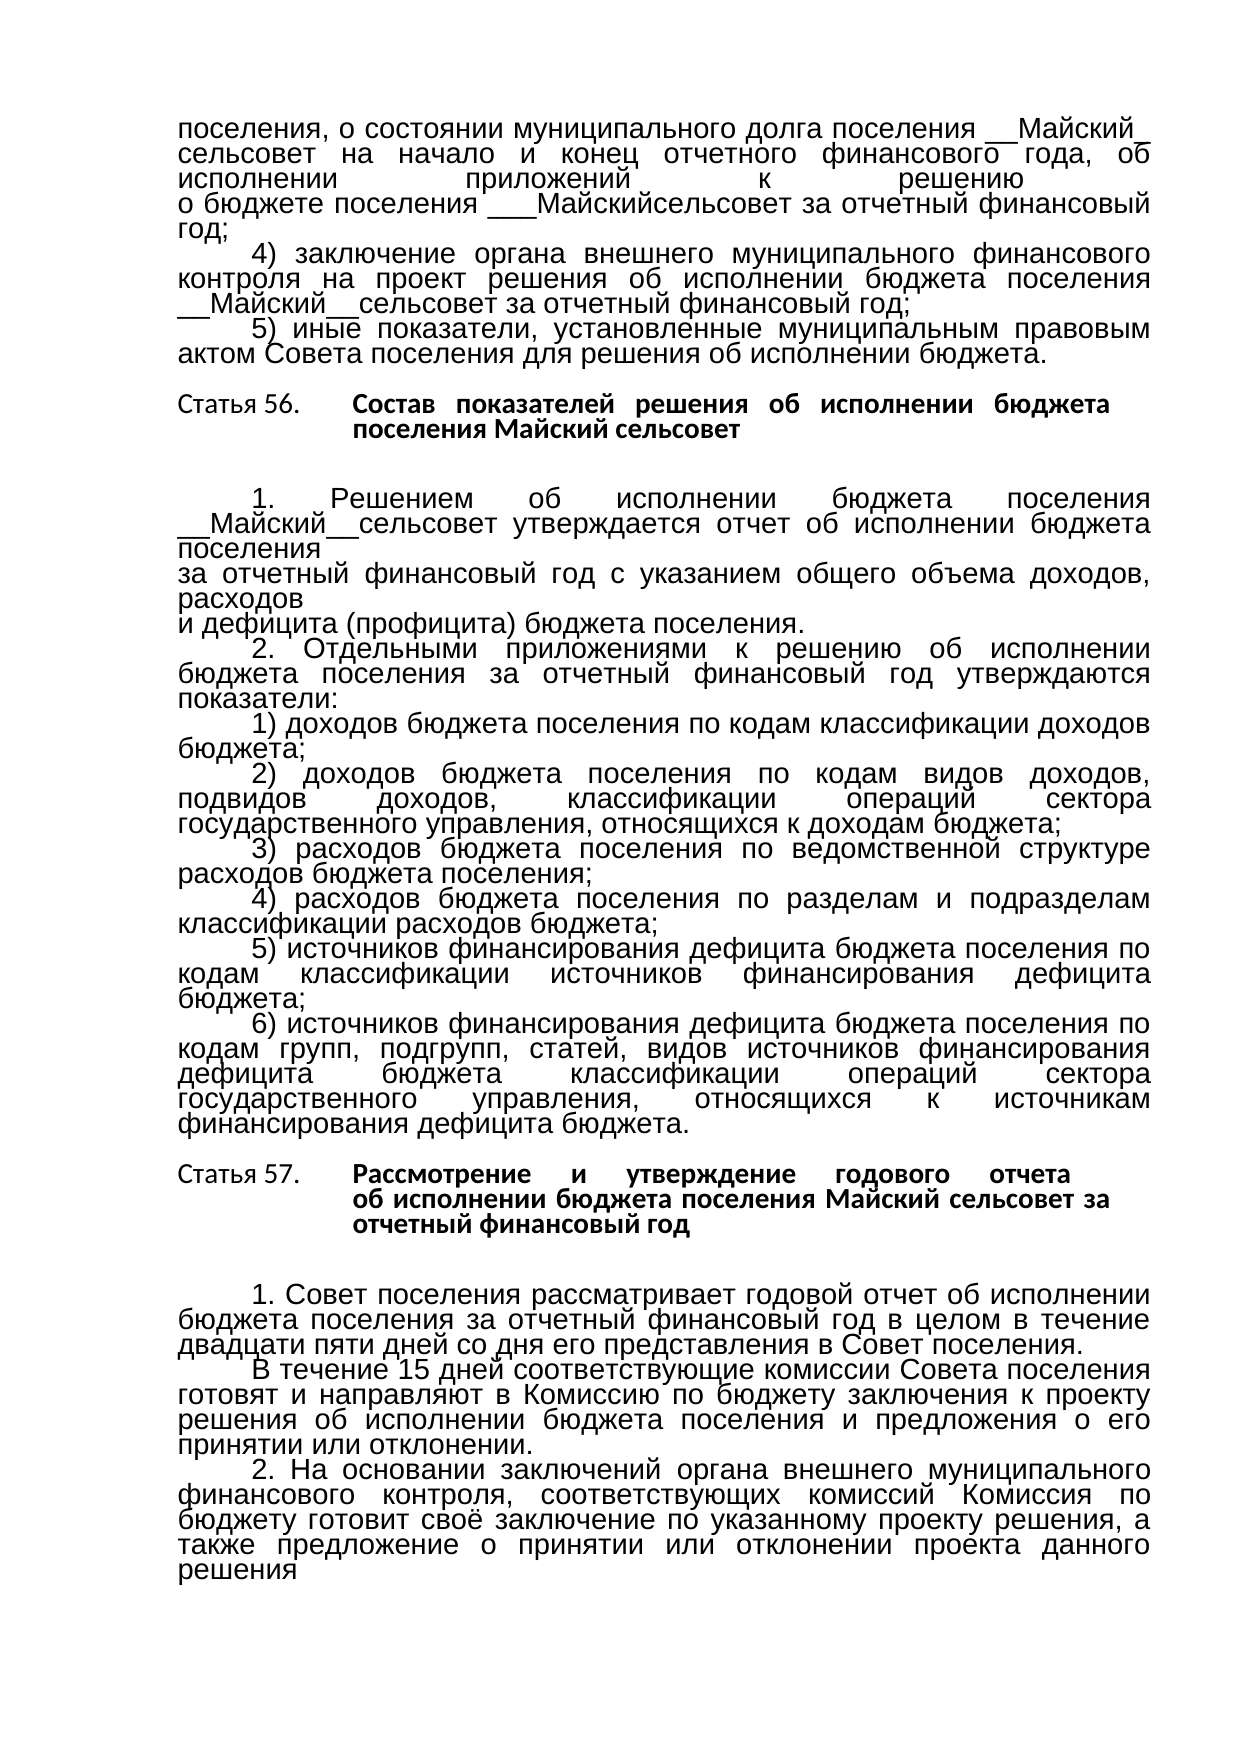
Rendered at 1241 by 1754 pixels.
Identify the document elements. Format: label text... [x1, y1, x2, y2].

text 4) расходов бюджета поселения по разделам и подразделам классификации расходов бюджета; [177, 889, 1152, 939]
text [177, 118, 1152, 243]
table_header Рассмотрение и утверждение годового отчета об исполнении бюджета поселения Майский сельсовет за отчетный финансовый год [341, 1164, 1122, 1260]
text 3) расходов бюджета поселения по ведомственной структуре расходов бюджета поселения; [177, 839, 1152, 889]
text 1. Совет поселения рассматривает годовой отчет об исполнении бюджета поселения за отчетный финансовый год в целом в течение двадцати пяти дней со дня его представления в Совет поселения. [177, 1285, 1152, 1360]
table_header Состав показателей решения об исполнении бюджета поселения Майский сельсовет [341, 393, 1122, 464]
text 1. Решением об исполнении бюджета поселения __Майский__сельсовет утверждается отчет об исполнении бюджета поселения за отчетный финансовый год с указанием общего объема доходов, расходов и дефицита (профицита) бюджета поселения. [177, 489, 1152, 639]
text 2. Отдельными приложениями к решению об исполнении бюджета поселения за отчетный финансовый год утверждаются показатели: [177, 639, 1152, 714]
text В течение 15 дней соответствующие комиссии Совета поселения готовят и направляют в Комиссию по бюджету заключения к проекту решения об исполнении бюджета поселения и предложения о его принятии или отклонении. [177, 1360, 1152, 1460]
text 2) доходов бюджета поселения по кодам видов доходов, подвидов доходов, классификации операций сектора государственного управления, относящихся к доходам бюджета; [177, 764, 1152, 839]
text 5) источников финансирования дефицита бюджета поселения по кодам классификации источников финансирования дефицита бюджета; [177, 939, 1152, 1014]
table_header Статья 57. [166, 1164, 341, 1260]
table_header Статья 56. [166, 393, 341, 464]
text 2. На основании заключений органа внешнего муниципального финансового контроля, соответствующих комиссий Комиссия по бюджету готовит своё заключение по указанному проекту решения, а также предложение о принятии или отклонении проекта данного решения [177, 1460, 1152, 1585]
text 6) источников финансирования дефицита бюджета поселения по кодам групп, подгрупп, статей, видов источников финансирования дефицита бюджета классификации операций сектора государственного управления, относящихся к источникам финансирования дефицита бюджета. [177, 1014, 1152, 1139]
text 1) доходов бюджета поселения по кодам классификации доходов бюджета; [177, 714, 1152, 764]
text 4) заключение органа внешнего муниципального финансового контроля на проект решения об исполнении бюджета поселения __Майский__сельсовет за отчетный финансовый год; [177, 243, 1152, 318]
text 5) иные показатели, установленные муниципальным правовым актом Совета поселения для решения об исполнении бюджета. [177, 318, 1152, 368]
